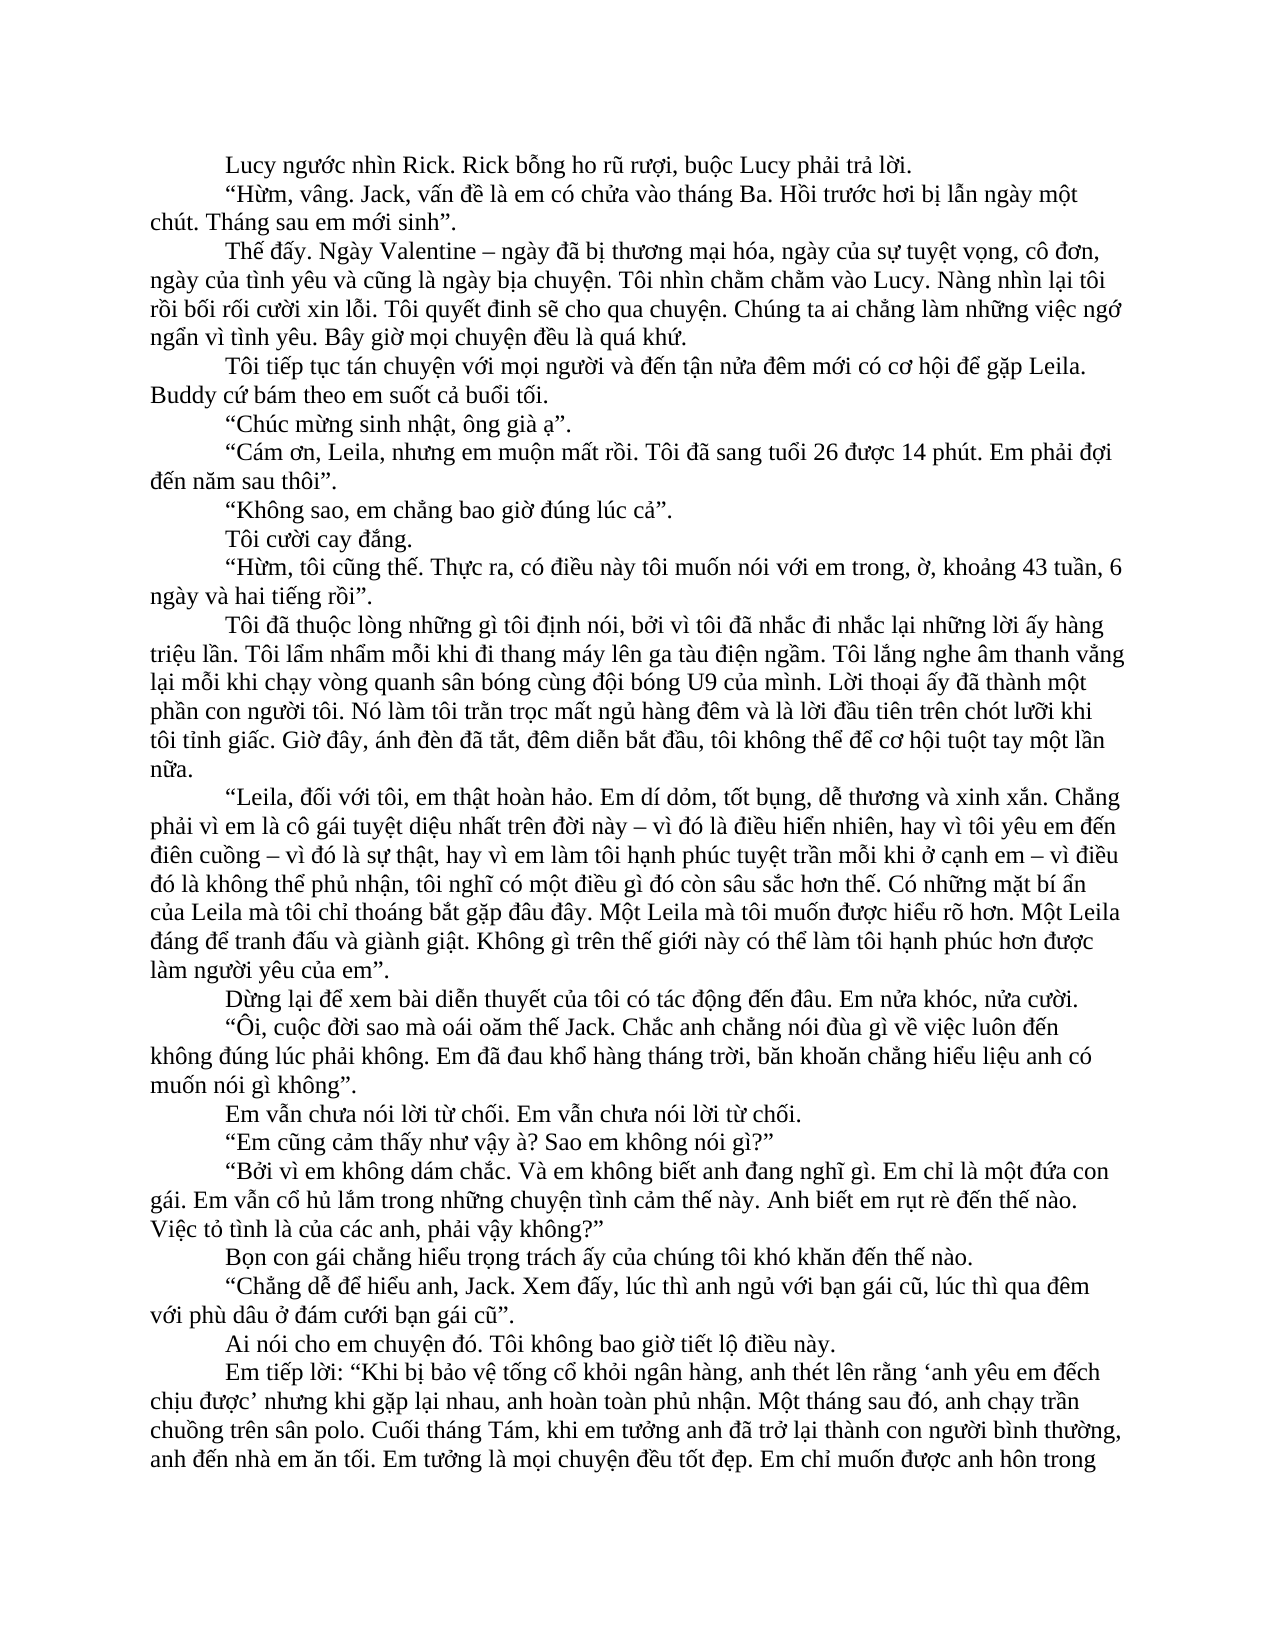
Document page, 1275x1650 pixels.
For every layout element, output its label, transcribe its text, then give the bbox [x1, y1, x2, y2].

text Lucy ngước nhìn Rick. Rick bỗng ho rũ rượi, buộc Lucy phải trả lời. [150, 150, 1125, 179]
text Em vẫn chưa nói lời từ chối. Em vẫn chưa nói lời từ chối. [150, 1099, 1125, 1127]
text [150, 1357, 1125, 1472]
text “Em cũng cảm thấy như vậy à? Sao em không nói gì?” [150, 1127, 1125, 1156]
text “Cám ơn, Leila, nhưng em muộn mất rồi. Tôi đã sang tuổi 26 được 14 phút. Em phải đợi đến năm sau thôi”. [150, 437, 1125, 495]
text “Bởi vì em không dám chắc. Và em không biết anh đang nghĩ gì. Em chỉ là một đứa con gái. Em vẫn cổ hủ lắm trong những chuyện tình cảm thế này. Anh biết em rụt rè đến thế nào. Việc tỏ tình là của các anh, phải vậy không?” [150, 1156, 1125, 1242]
text Tôi đã thuộc lòng những gì tôi định nói, bởi vì tôi đã nhắc đi nhắc lại những lời ấy hàng triệu lần. Tôi lẩm nhẩm mỗi khi đi thang máy lên ga tàu điện ngầm. Tôi lắng nghe âm thanh vẳng lại mỗi khi chạy vòng quanh sân bóng cùng đội bóng U9 của mình. Lời thoại ấy đã thành một phần con người tôi. Nó làm tôi trằn trọc mất ngủ hàng đêm và là lời đầu tiên trên chót lưỡi khi tôi tỉnh giấc. Giờ đây, ánh đèn đã tắt, đêm diễn bắt đầu, tôi không thể để cơ hội tuột tay một lần nữa. [150, 610, 1125, 782]
text Ai nói cho em chuyện đó. Tôi không bao giờ tiết lộ điều này. [150, 1329, 1125, 1357]
text Thế đấy. Ngày Valentine – ngày đã bị thương mại hóa, ngày của sự tuyệt vọng, cô đơn, ngày của tình yêu và cũng là ngày bịa chuyện. Tôi nhìn chằm chằm vào Lucy. Nàng nhìn lại tôi rồi bối rối cười xin lỗi. Tôi quyết đinh sẽ cho qua chuyện. Chúng ta ai chẳng làm những việc ngớ ngẩn vì tình yêu. Bây giờ mọi chuyện đều là quá khứ. [150, 236, 1125, 351]
text Dừng lại để xem bài diễn thuyết của tôi có tác động đến đâu. Em nửa khóc, nửa cười. [150, 984, 1125, 1012]
text Tôi cười cay đắng. [150, 524, 1125, 552]
text “Không sao, em chẳng bao giờ đúng lúc cả”. [150, 495, 1125, 524]
text “Chúc mừng sinh nhật, ông già ạ”. [150, 409, 1125, 437]
text “Hừm, tôi cũng thế. Thực ra, có điều này tôi muốn nói với em trong, ờ, khoảng 43 tuần, 6 ngày và hai tiếng rồi”. [150, 552, 1125, 610]
text Bọn con gái chẳng hiểu trọng trách ấy của chúng tôi khó khăn đến thế nào. [150, 1242, 1125, 1271]
text “Ôi, cuộc đời sao mà oái oăm thế Jack. Chắc anh chẳng nói đùa gì về việc luôn đến không đúng lúc phải không. Em đã đau khổ hàng tháng trời, băn khoăn chẳng hiểu liệu anh có muốn nói gì không”. [150, 1012, 1125, 1099]
text Tôi tiếp tục tán chuyện với mọi người và đến tận nửa đêm mới có cơ hội để gặp Leila. Buddy cứ bám theo em suốt cả buổi tối. [150, 351, 1125, 409]
text “Leila, đối với tôi, em thật hoàn hảo. Em dí dỏm, tốt bụng, dễ thương và xinh xắn. Chẳng phải vì em là cô gái tuyệt diệu nhất trên đời này – vì đó là điều hiển nhiên, hay vì tôi yêu em đến điên cuồng – vì đó là sự thật, hay vì em làm tôi hạnh phúc tuyệt trần mỗi khi ở cạnh em – vì điều đó là không thể phủ nhận, tôi nghĩ có một điều gì đó còn sâu sắc hơn thế. Có những mặt bí ẩn của Leila mà tôi chỉ thoáng bắt gặp đâu đây. Một Leila mà tôi muốn được hiểu rõ hơn. Một Leila đáng để tranh đấu và giành giật. Không gì trên thế giới này có thể làm tôi hạnh phúc hơn được làm người yêu của em”. [150, 782, 1125, 984]
text “Chẳng dễ để hiểu anh, Jack. Xem đấy, lúc thì anh ngủ với bạn gái cũ, lúc thì qua đêm với phù dâu ở đám cưới bạn gái cũ”. [150, 1271, 1125, 1329]
text “Hừm, vâng. Jack, vấn đề là em có chửa vào tháng Ba. Hồi trước hơi bị lẫn ngày một chút. Tháng sau em mới sinh”. [150, 179, 1125, 236]
